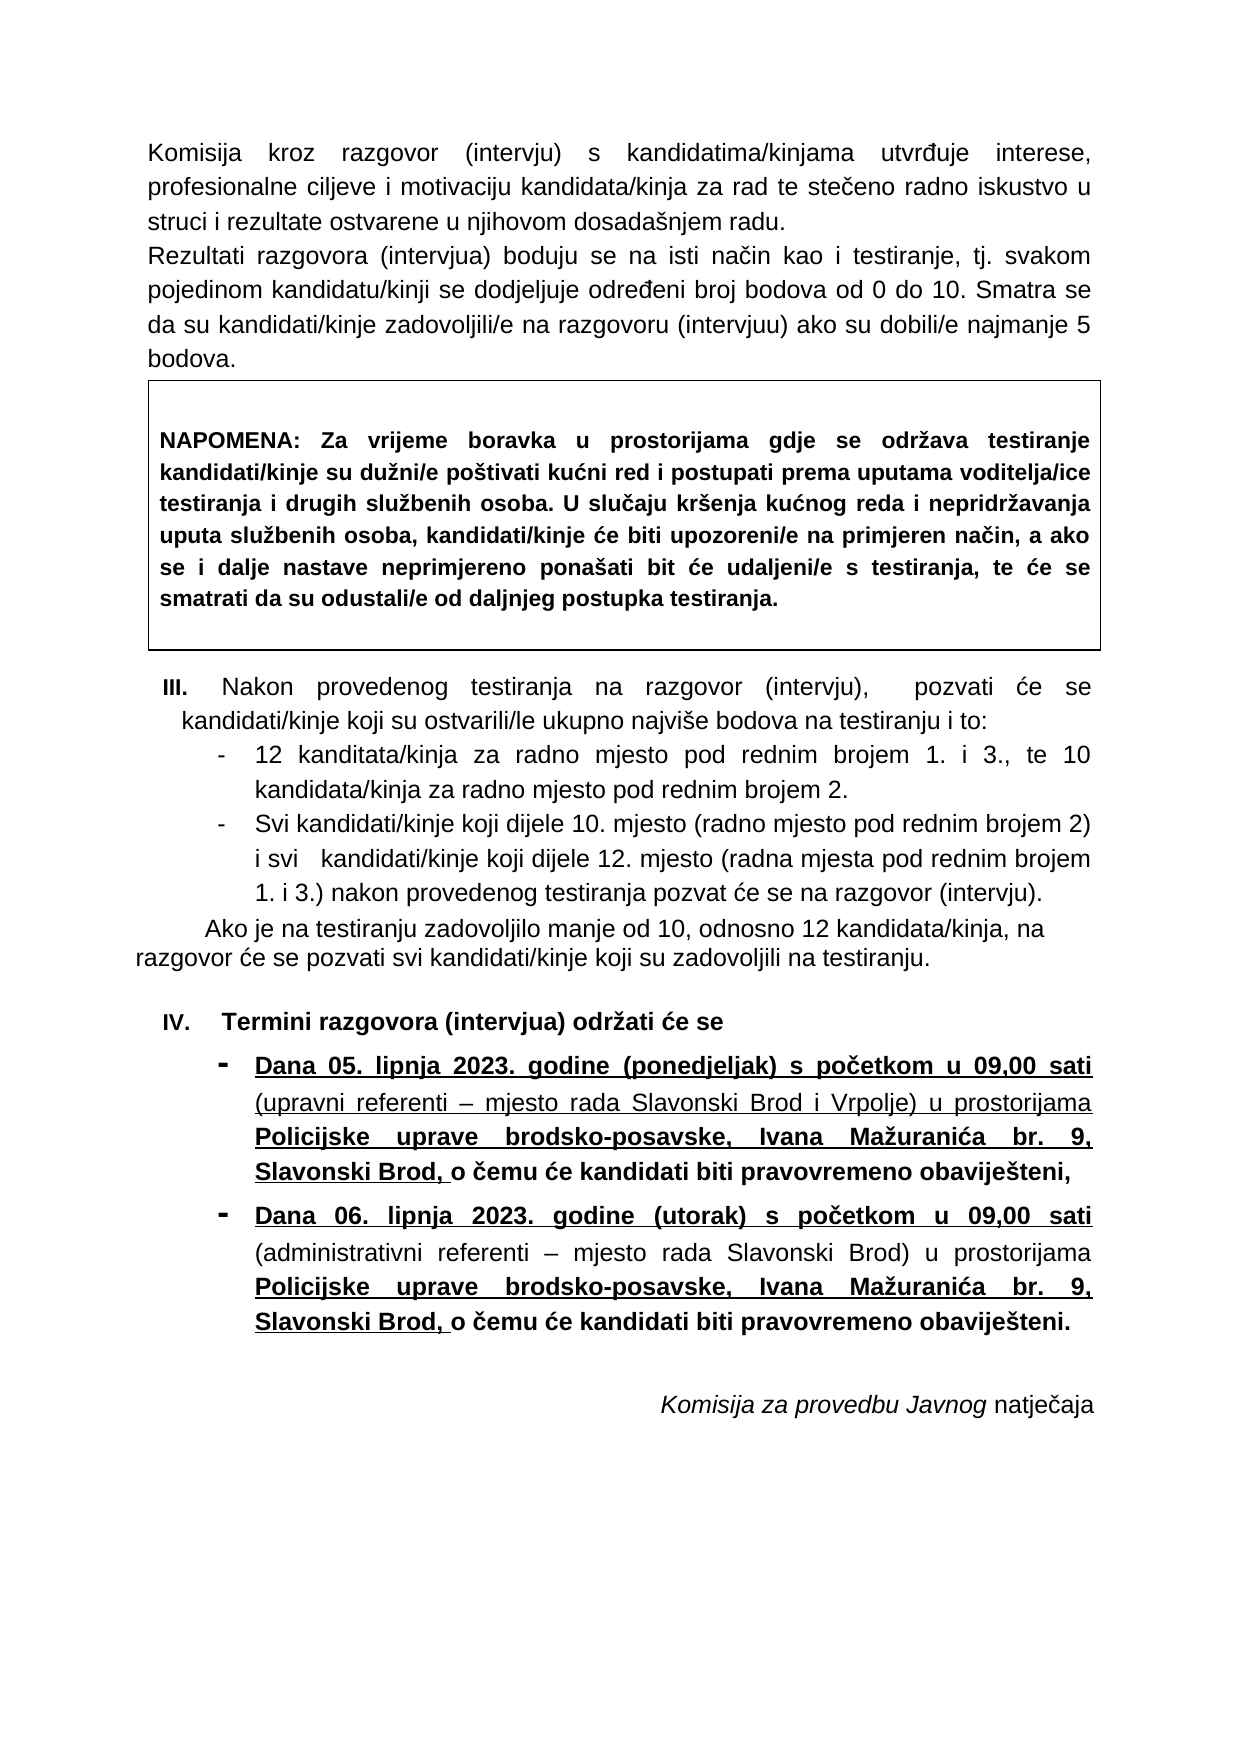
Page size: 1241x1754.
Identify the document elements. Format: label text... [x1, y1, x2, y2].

text Ako je na testiranju zadovoljilo manje od 10, odnosno 12 kandidata/kinja, na razgovor će se pozvati svi kandidati/kinje koji su zadovoljili na testiranju. [135, 914, 1111, 971]
text Rezultati razgovora (intervjua) boduju se na isti način kao i testiranje, tj. svakom pojedinom kandidatu/kinji se dodjeljuje određeni broj bodova od 0 do 10. Smatra se da su kandidati/kinje zadovoljili/e na razgovoru (intervjuu) ako su dobili/e najmanje 5 bodova. [147, 241, 1093, 373]
list Termini razgovora (intervjua) održati će se [162, 1006, 1093, 1035]
text Komisija za provedbu Javnog natječaja [626, 1390, 1111, 1419]
list Nakon provedenog testiranja na razgovor (intervju), pozvati će se kandidati/kinje koji su ostvarili/le ukupno najviše bodova na testiranju i to: [162, 671, 1093, 735]
text Komisija kroz razgovor (intervju) s kandidatima/kinjama utvrđuje interese, profesionalne ciljeve i motivaciju kandidata/kinja za rad te stečeno radno iskustvo u struci i rezultate ostvarene u njihovom dosadašnjem radu. [147, 137, 1093, 235]
list Svi kandidati/kinje koji dijele 10. mjesto (radno mjesto pod rednim brojem 2) i svi kandidati/kinje koji dijele 12. mjesto (radna mjesta pod rednim brojem 1. i 3.) nakon provedenog testiranja pozvat će se na razgovor (intervju). [217, 809, 1093, 907]
list 12 kanditata/kinja za radno mjesto pod rednim brojem 1. i 3., te 10 kandidata/kinja za radno mjesto pod rednim brojem 2. [217, 740, 1093, 804]
list Dana 05. lipnja 2023. godine (ponedjeljak) s početkom u 09,00 sati (upravni referenti – mjesto rada Slavonski Brod i Vrpolje) u prostorijama Policijske uprave brodsko-posavske, Ivana Mažuranića br. 9, Slavonski Brod, o čemu će kandidati biti pravovremeno obaviješteni, [217, 1041, 1093, 1186]
list Dana 06. lipnja 2023. godine (utorak) s početkom u 09,00 sati (administrativni referenti – mjesto rada Slavonski Brod) u prostorijama Policijske uprave brodsko-posavske, Ivana Mažuranića br. 9, Slavonski Brod, o čemu će kandidati biti pravovremeno obaviješteni. [217, 1191, 1093, 1336]
